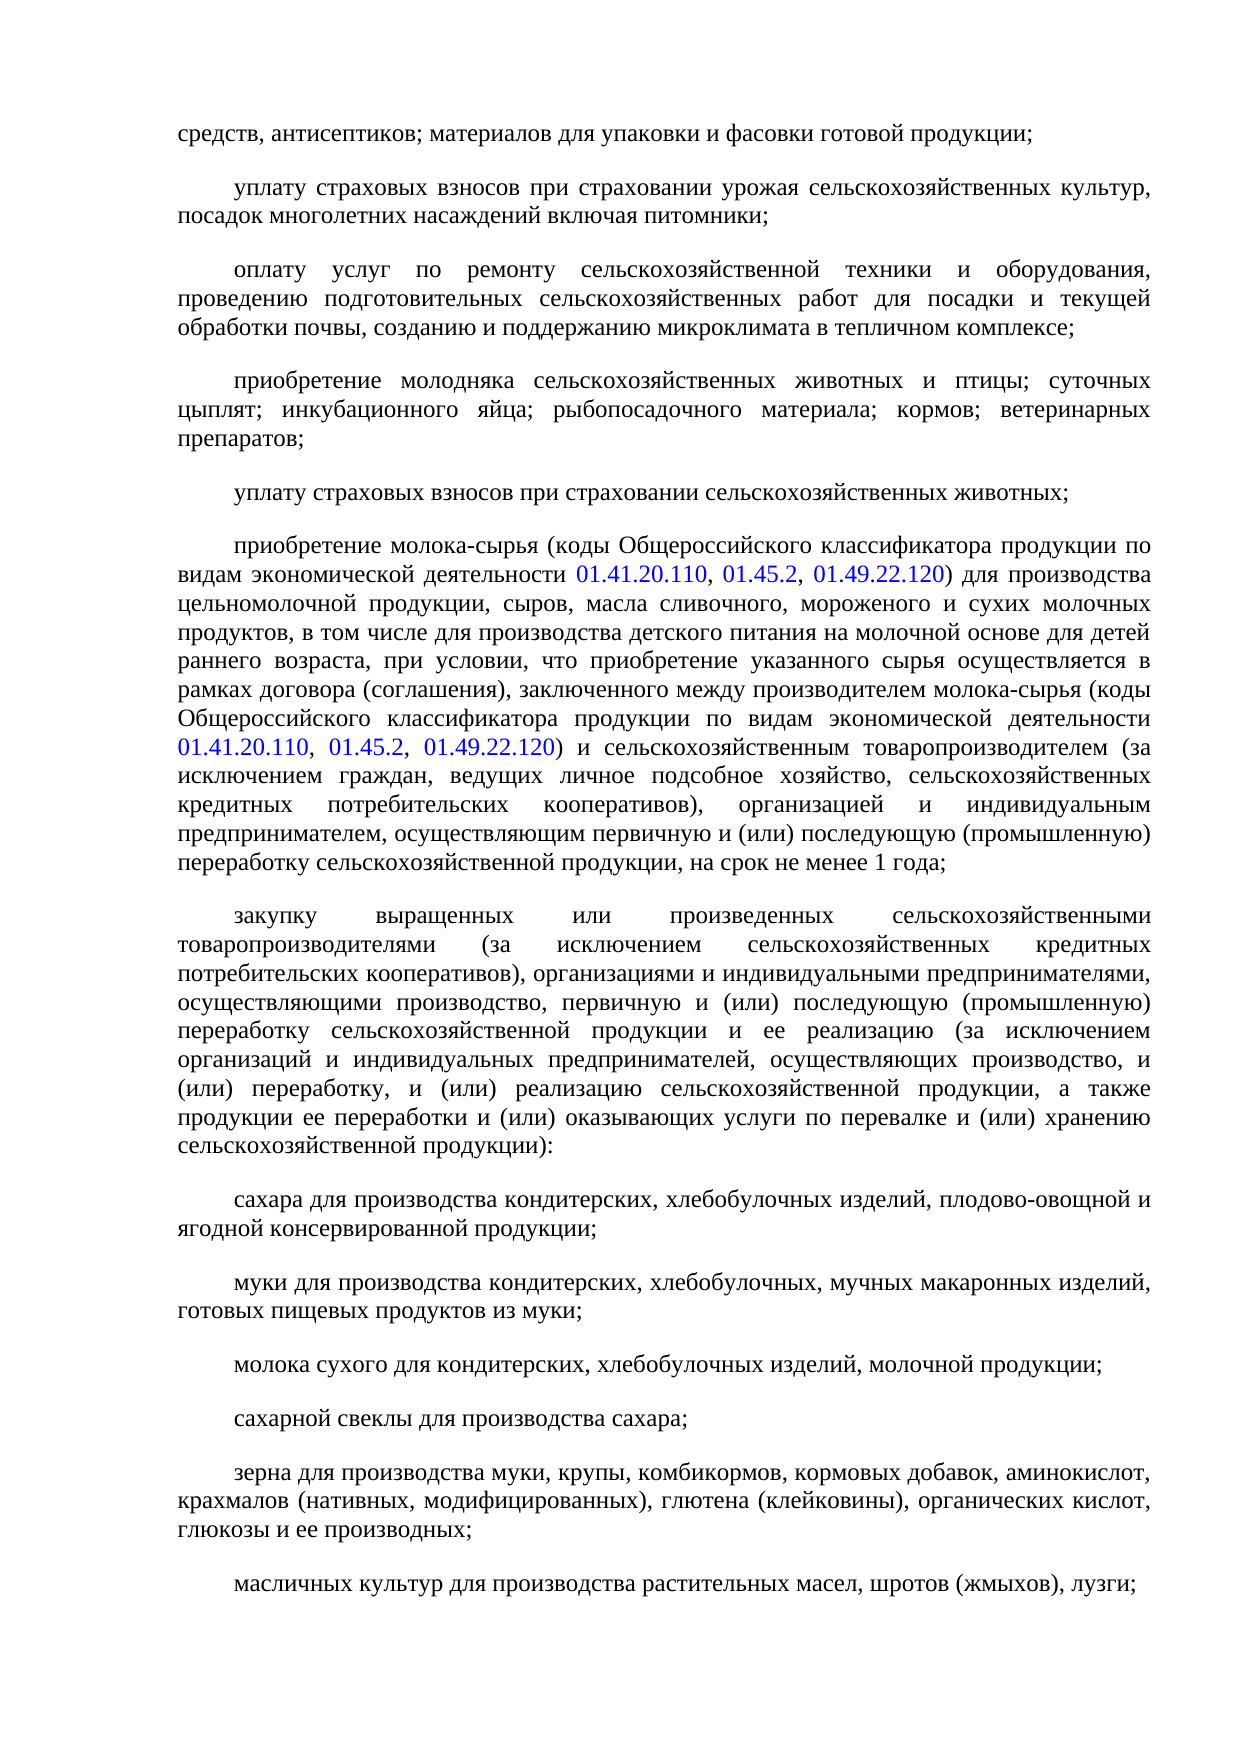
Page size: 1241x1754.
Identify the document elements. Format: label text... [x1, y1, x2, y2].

text муки для производства кондитерских, хлебобулочных, мучных макаронных изделий, готовых пищевых продуктов из муки; [177, 1267, 1152, 1324]
text приобретение молока-сырья (коды Общероссийского классификатора продукции по видам экономической деятельности 01.41.20.110, 01.45.2, 01.49.22.120) для производства цельномолочной продукции, сыров, масла сливочного, мороженого и сухих молочных продуктов, в том числе для производства детского питания на молочной основе для детей раннего возраста, при условии, что приобретение указанного сырья осуществляется в рамках договора (соглашения), заключенного между производителем молока-сырья (коды Общероссийского классификатора продукции по видам экономической деятельности 01.41.20.110, 01.45.2, 01.49.22.120) и сельскохозяйственным товаропроизводителем (за исключением граждан, ведущих личное подсобное хозяйство, сельскохозяйственных кредитных потребительских кооперативов), организацией и индивидуальным предпринимателем, осуществляющим первичную и (или) последующую (промышленную) переработку сельскохозяйственной продукции, на срок не менее 1 года; [177, 531, 1152, 876]
text сахарной свеклы для производства сахара; [177, 1403, 1152, 1432]
text оплату услуг по ремонту сельскохозяйственной техники и оборудования, проведению подготовительных сельскохозяйственных работ для посадки и текущей обработки почвы, созданию и поддержанию микроклимата в тепличном комплексе; [177, 254, 1152, 341]
text масличных культур для производства растительных масел, шротов (жмыхов), лузги; [177, 1568, 1152, 1597]
text уплату страховых взносов при страховании урожая сельскохозяйственных культур, посадок многолетних насаждений включая питомники; [177, 172, 1152, 229]
text сахара для производства кондитерских, хлебобулочных изделий, плодово-овощной и ягодной консервированной продукции; [177, 1184, 1152, 1242]
text зерна для производства муки, крупы, комбикормов, кормовых добавок, аминокислот, крахмалов (нативных, модифицированных), глютена (клейковины), органических кислот, глюкозы и ее производных; [177, 1457, 1152, 1543]
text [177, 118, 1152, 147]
text молока сухого для кондитерских, хлебобулочных изделий, молочной продукции; [177, 1349, 1152, 1378]
text уплату страховых взносов при страховании сельскохозяйственных животных; [177, 477, 1152, 506]
text приобретение молодняка сельскохозяйственных животных и птицы; суточных цыплят; инкубационного яйца; рыбопосадочного материала; кормов; ветеринарных препаратов; [177, 366, 1152, 452]
text закупку выращенных или произведенных сельскохозяйственными товаропроизводителями (за исключением сельскохозяйственных кредитных потребительских кооперативов), организациями и индивидуальными предпринимателями, осуществляющими производство, первичную и (или) последующую (промышленную) переработку сельскохозяйственной продукции и ее реализацию (за исключением организаций и индивидуальных предпринимателей, осуществляющих производство, и (или) переработку, и (или) реализацию сельскохозяйственной продукции, а также продукции ее переработки и (или) оказывающих услуги по перевалке и (или) хранению сельскохозяйственной продукции): [177, 901, 1152, 1159]
